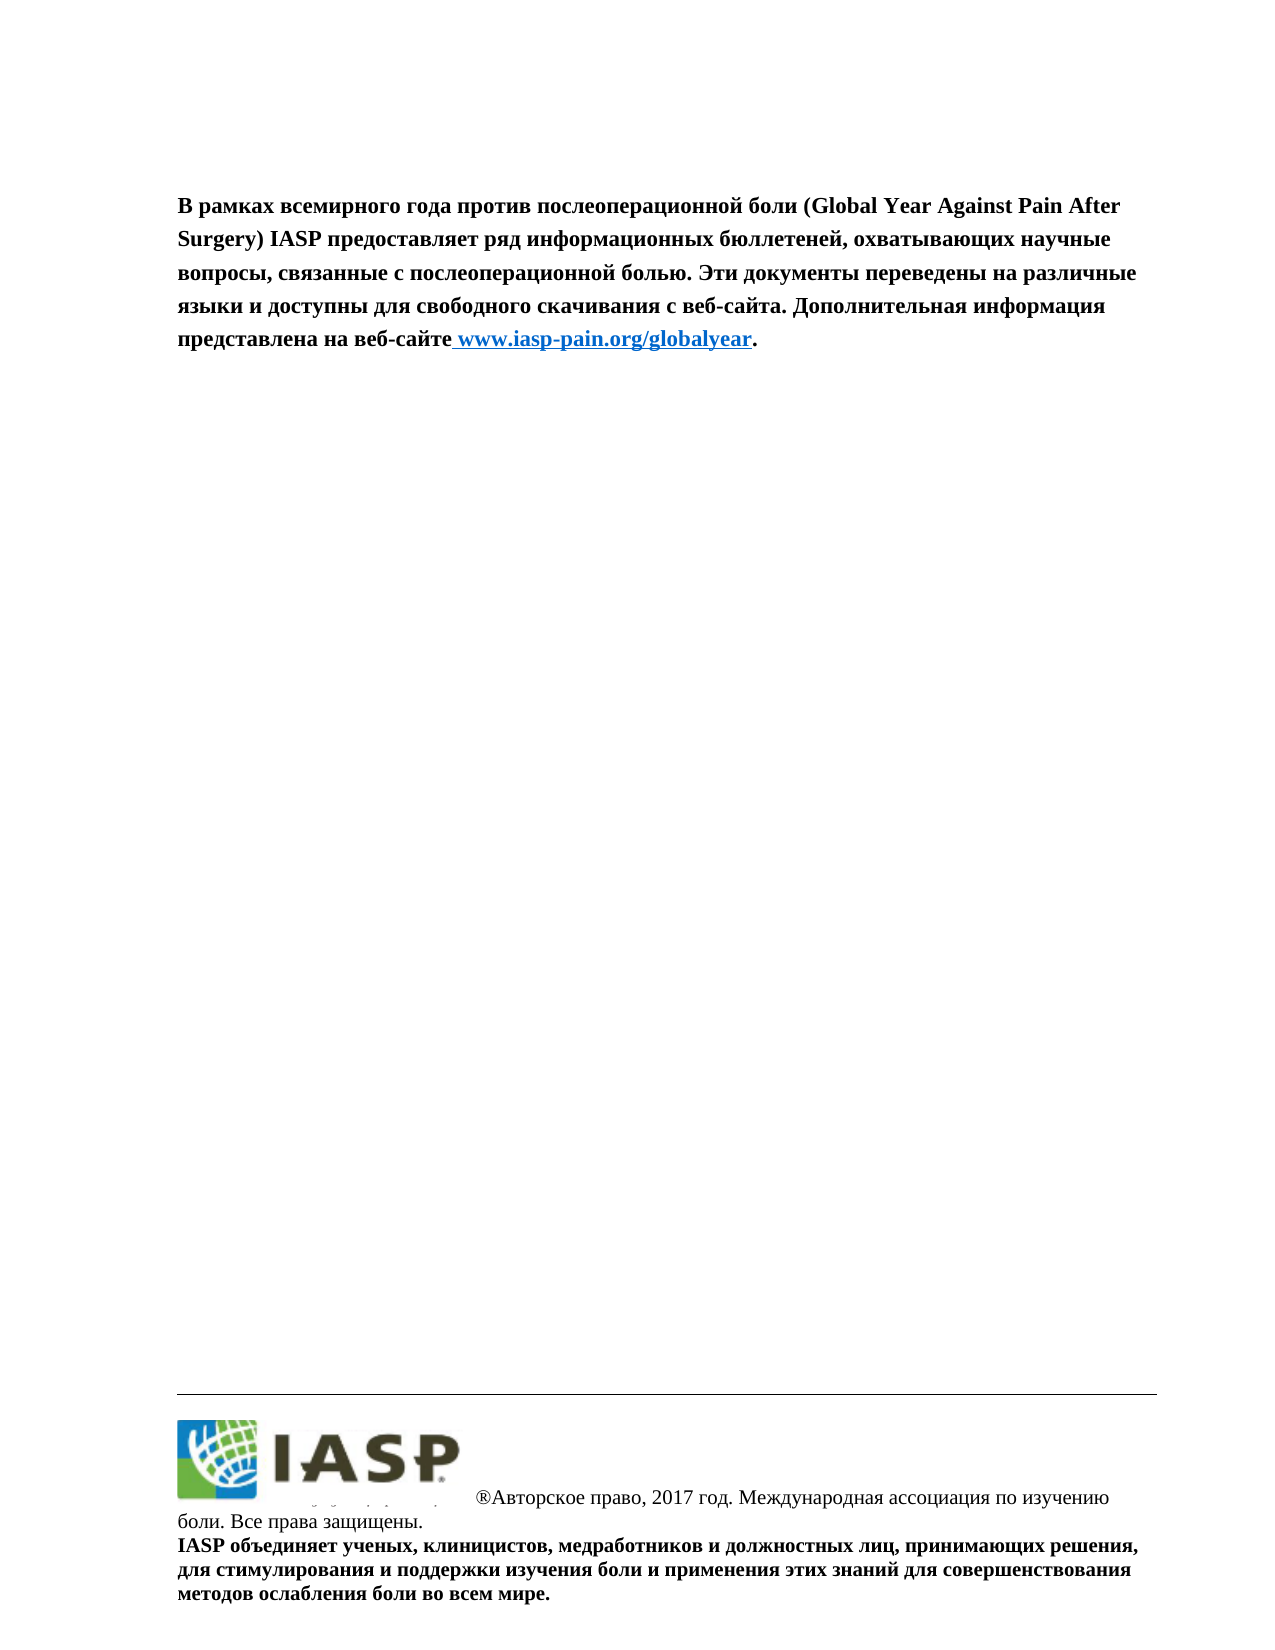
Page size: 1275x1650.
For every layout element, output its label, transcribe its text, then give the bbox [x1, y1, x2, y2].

text В рамках всемирного года против послеоперационной боли (Global Year Against Pain After Surgery) IASP предоставляет ряд информационных бюллетеней, охватывающих научные вопросы, связанные с послеоперационной болью. Эти документы переведены на различные языки и доступны для свободного скачивания с веб-сайта. Дополнительная информация представлена на веб-сайте www.iasp-pain.org/globalyear. [177, 187, 1157, 353]
picture [177, 1420, 465, 1505]
